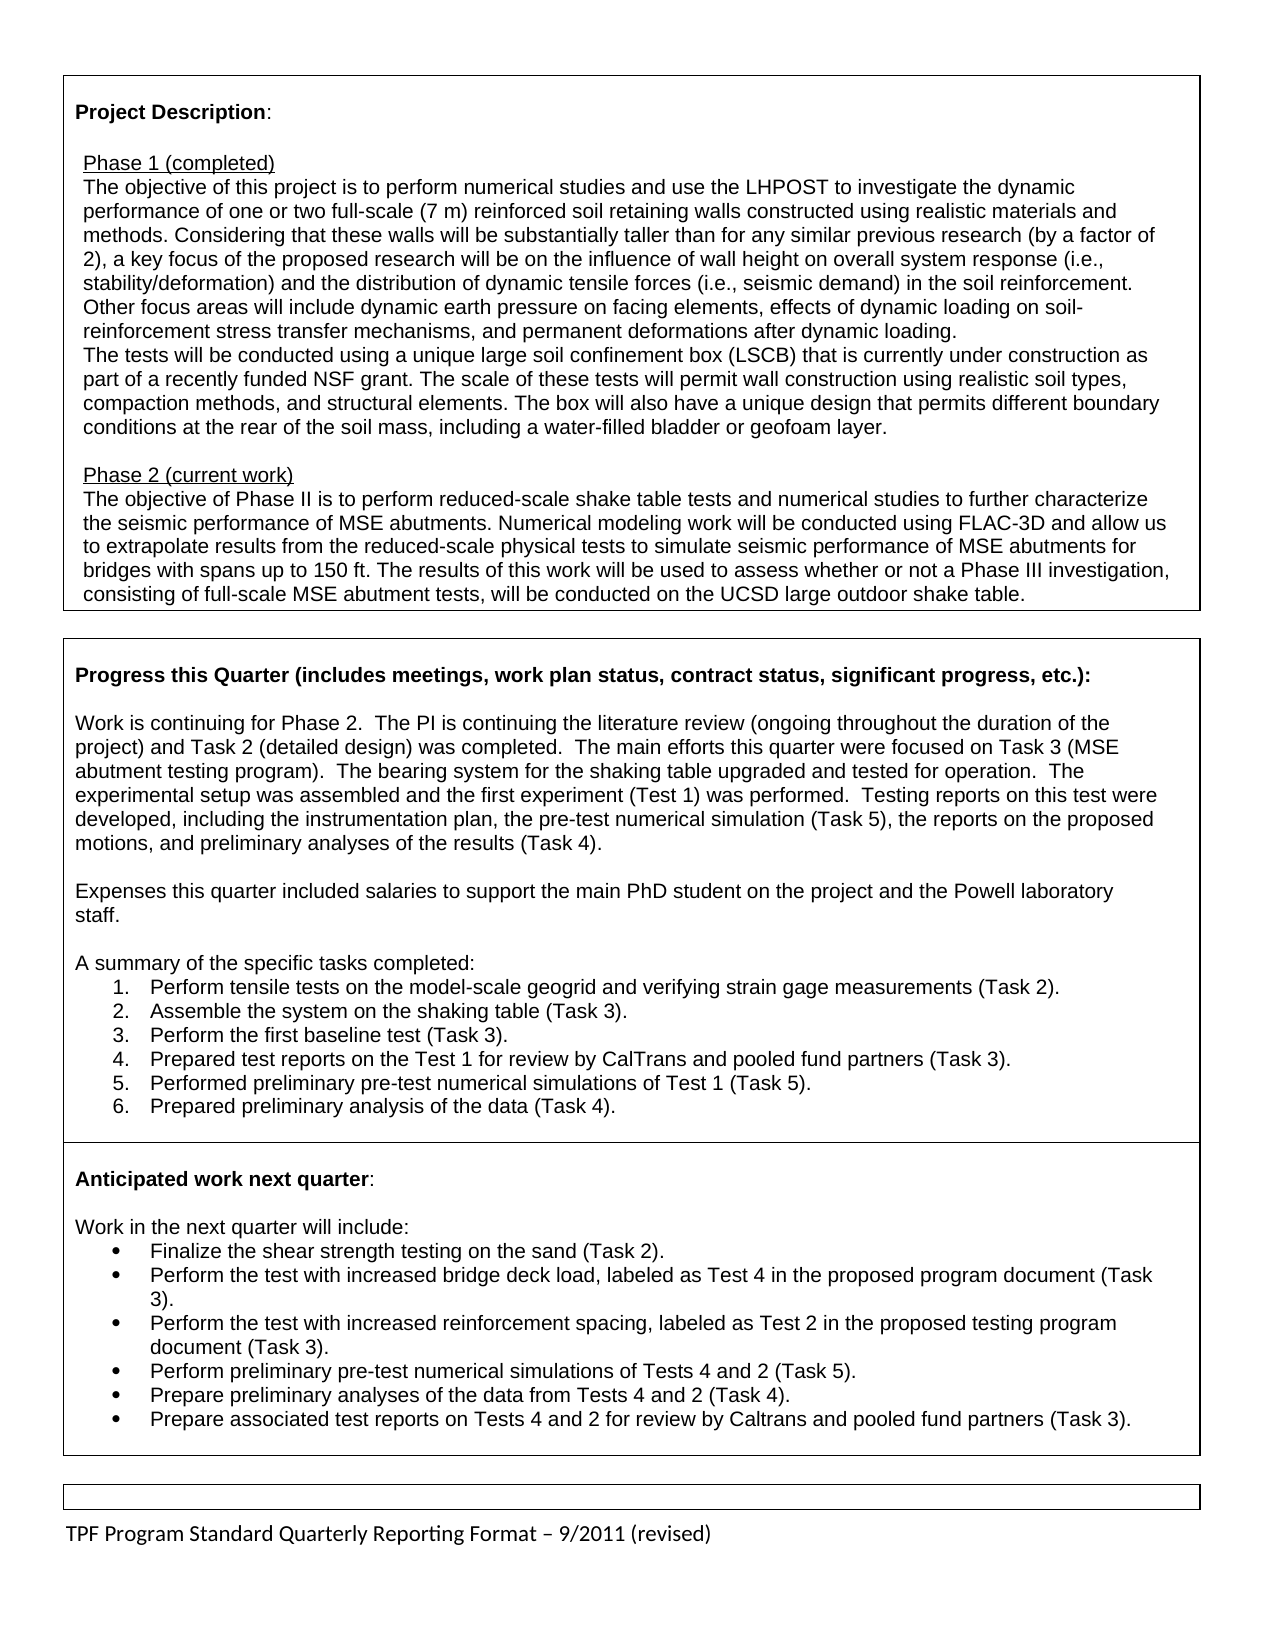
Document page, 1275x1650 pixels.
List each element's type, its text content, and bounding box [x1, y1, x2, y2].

table_cell Anticipated work next quarter: Work in the next quarter will include: Finalize the shear strength testing on the sand (Task 2). Perform the test with increased bridge deck load, labeled as Test 4 in the proposed program document (Task 3). Perform the test with increased reinforcement spacing, labeled as Test 2 in the proposed testing program document (Task 3). Perform preliminary pre-test numerical simulations of Tests 4 and 2 (Task 5). Prepare preliminary analyses of the data from Tests 4 and 2 (Task 4). Prepare associated test reports on Tests 4 and 2 for review by Caltrans and pooled fund partners (Task 3). [64, 1143, 1199, 1455]
table_header Project Description: [64, 76, 1199, 609]
table_header Progress this Quarter (includes meetings, work plan status, contract status, significant progress, etc.): Work is continuing for Phase 2. The PI is continuing the literature review (ongoing throughout the duration of the project) and Task 2 (detailed design) was completed. The main efforts this quarter were focused on Task 3 (MSE abutment testing program). The bearing system for the shaking table upgraded and tested for operation. The experimental setup was assembled and the first experiment (Test 1) was performed. Testing reports on this test were developed, including the instrumentation plan, the pre-test numerical simulation (Task 5), the reports on the proposed motions, and preliminary analyses of the results (Task 4). Expenses this quarter included salaries to support the main PhD student on the project and the Powell laboratory staff. A summary of the specific tasks completed: Perform tensile tests on the model-scale geogrid and verifying strain gage measurements (Task 2). Assemble the system on the shaking table (Task 3). Perform the first baseline test (Task 3). Prepared test reports on the Test 1 for review by CalTrans and pooled fund partners (Task 3). Performed preliminary pre-test numerical simulations of Test 1 (Task 5). Prepared preliminary analysis of the data (Task 4). [64, 639, 1199, 1142]
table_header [64, 1485, 1199, 1509]
